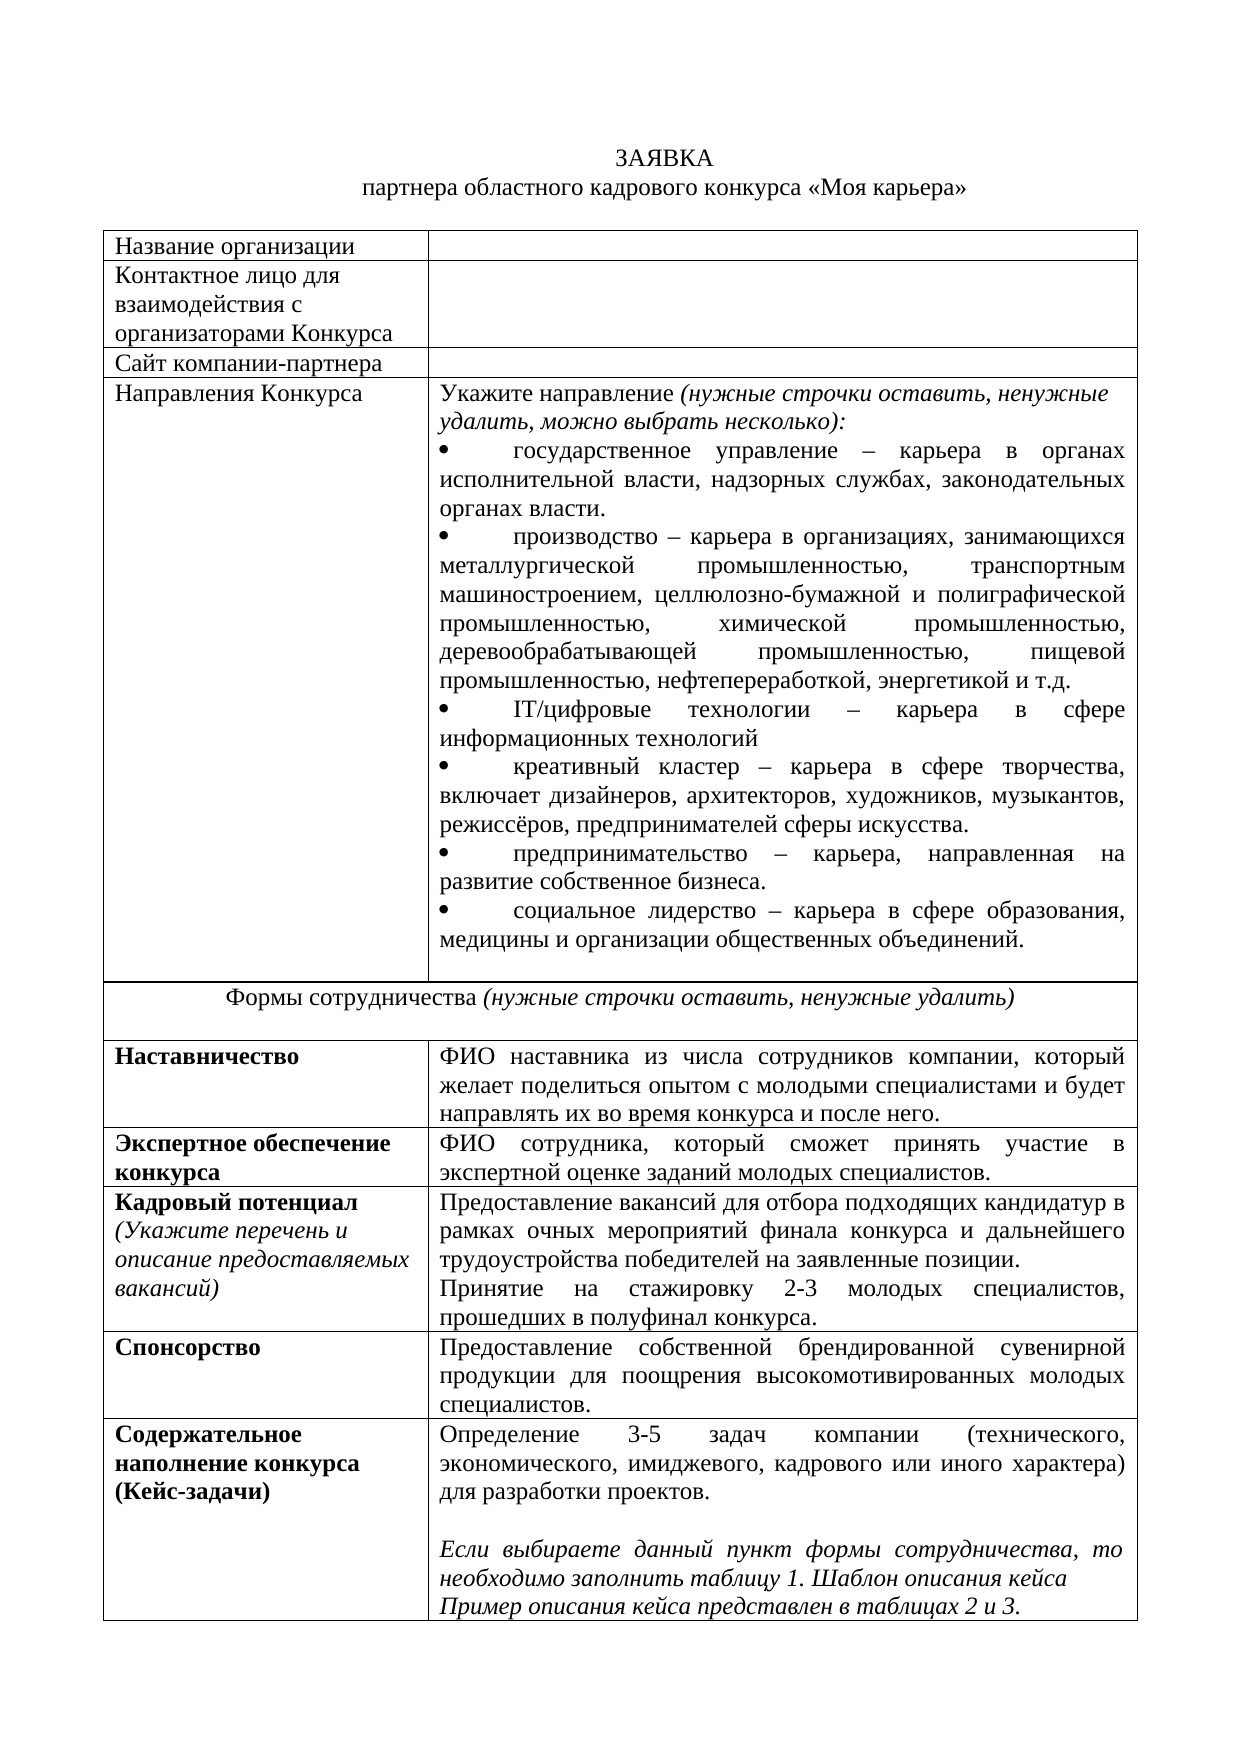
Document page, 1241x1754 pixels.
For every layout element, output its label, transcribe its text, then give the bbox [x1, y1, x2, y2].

table_cell Содержательное наполнение конкурса (Кейс-задачи) [104, 1419, 428, 1620]
table_header Название организации [104, 231, 428, 259]
table_cell Контактное лицо для взаимодействия с организаторами Конкурса [104, 261, 428, 347]
table_header [429, 231, 1137, 259]
text партнера областного кадрового конкурса «Моя карьера» [177, 172, 1152, 201]
table_cell Экспертное обеспечение конкурса [104, 1128, 428, 1186]
table_cell ФИО сотрудника, который сможет принять участие в экспертной оценке заданий молодых специалистов. [429, 1128, 1137, 1186]
table_cell Направления Конкурса [104, 378, 428, 981]
table_cell Определение 3-5 задач компании (технического, экономического, имиджевого, кадрового или иного характера) для разработки проектов. Если выбираете данный пункт формы сотрудничества, то необходимо заполнить таблицу 1. Шаблон описания кейса Пример описания кейса представлен в таблицах 2 и 3. [429, 1419, 1137, 1620]
table_cell Укажите направление (нужные строчки оставить, ненужные удалить, можно выбрать несколько): государственное управление – карьера в органах исполнительной власти, надзорных службах, законодательных органах власти. производство – карьера в организациях, занимающихся металлургической промышленностью, транспортным машиностроением, целлюлозно-бумажной и полиграфической промышленностью, химической промышленностью, деревообрабатывающей промышленностью, пищевой промышленностью, нефтепереработкой, энергетикой и т.д. IT/цифровые технологии – карьера в сфере информационных технологий креативный кластер – карьера в сфере творчества, включает дизайнеров, архитекторов, художников, музыкантов, режиссёров, предпринимателей сферы искусства. предпринимательство – карьера, направленная на развитие собственное бизнеса. социальное лидерство – карьера в сфере образования, медицины и организации общественных объединений. [429, 378, 1137, 981]
table_cell Спонсорство [104, 1332, 428, 1418]
table_cell ФИО наставника из числа сотрудников компании, который желает поделиться опытом с молодыми специалистами и будет направлять их во время конкурса и после него. [429, 1041, 1137, 1127]
table_cell Наставничество [104, 1041, 428, 1127]
table_cell Формы сотрудничества (нужные строчки оставить, ненужные удалить) [104, 983, 1137, 1040]
table_cell Кадровый потенциал (Укажите перечень и описание предоставляемых вакансий) [104, 1187, 428, 1331]
table_cell Предоставление вакансий для отбора подходящих кандидатур в рамках очных мероприятий финала конкурса и дальнейшего трудоустройства победителей на заявленные позиции. Принятие на стажировку 2-3 молодых специалистов, прошедших в полуфинал конкурса. [429, 1187, 1137, 1331]
text Заявка [177, 143, 1152, 172]
table_cell Сайт компании-партнера [104, 348, 428, 377]
table_cell Предоставление собственной брендированной сувенирной продукции для поощрения высокомотивированных молодых специалистов. [429, 1332, 1137, 1418]
table_cell [429, 261, 1137, 347]
table_cell [429, 348, 1137, 377]
